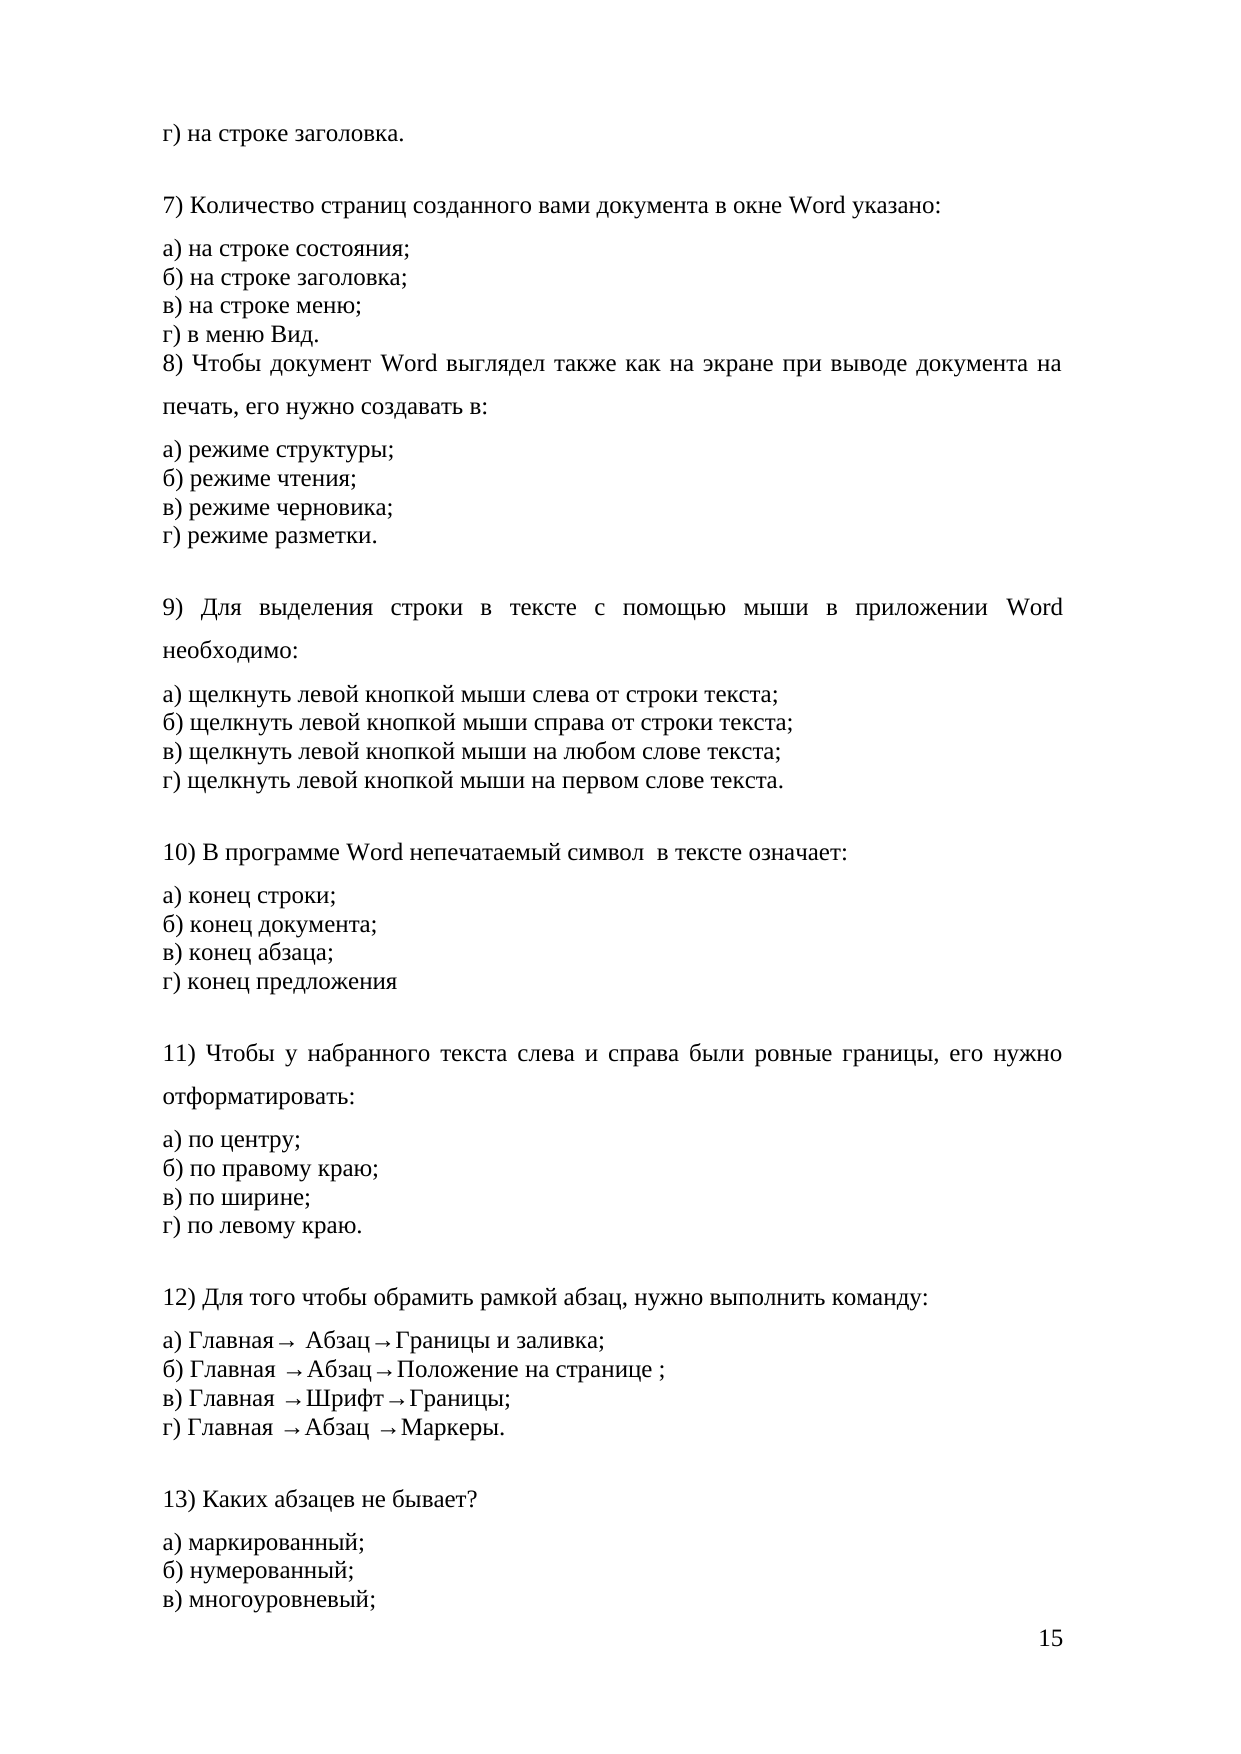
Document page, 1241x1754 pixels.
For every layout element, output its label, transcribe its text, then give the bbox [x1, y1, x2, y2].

text а) Главная→ Абзац→Границы и заливка; [162, 1326, 1063, 1354]
text в) щелкнуть левой кнопкой мыши на любом слове текста; [162, 736, 1063, 765]
text б) щелкнуть левой кнопкой мыши справа от строки текста; [162, 707, 1063, 736]
text г) щелкнуть левой кнопкой мыши на первом слове текста. [162, 765, 1063, 794]
text 13) Каких абзацев не бывает? [162, 1484, 1063, 1512]
text г) режиме разметки. [162, 521, 1063, 549]
text а) щелкнуть левой кнопкой мыши слева от строки текста; [162, 679, 1063, 707]
text а) на строке состояния; [162, 233, 1063, 262]
text а) конец строки; [162, 880, 1063, 909]
text в) режиме черновика; [162, 492, 1063, 521]
text г) конец предложения [162, 966, 1063, 995]
text б) конец документа; [162, 909, 1063, 937]
text а) по центру; [162, 1124, 1063, 1153]
text 12) Для того чтобы обрамить рамкой абзац, нужно выполнить команду: [162, 1282, 1063, 1311]
text в) конец абзаца; [162, 937, 1063, 966]
text 11) Чтобы у набранного текста слева и справа были ровные границы, его нужно отформатировать: [162, 1038, 1063, 1110]
text б) Главная →Абзац→Положение на странице ; [162, 1354, 1063, 1383]
text а) режиме структуры; [162, 434, 1063, 463]
text б) на строке заголовка; [162, 262, 1063, 291]
text г) на строке заголовка. [162, 118, 1063, 147]
text в) многоуровневый; [162, 1584, 1063, 1613]
text 8) Чтобы документ Word выглядел также как на экране при выводе документа на печать, его нужно создавать в: [162, 348, 1063, 420]
text г) по левому краю. [162, 1211, 1063, 1239]
text б) режиме чтения; [162, 463, 1063, 492]
text г) в меню Вид. [162, 319, 1063, 348]
text в) по ширине; [162, 1182, 1063, 1211]
text б) по правому краю; [162, 1153, 1063, 1182]
text б) нумерованный; [162, 1556, 1063, 1584]
text в) Главная →Шрифт→Границы; [162, 1383, 1063, 1412]
text а) маркированный; [162, 1527, 1063, 1556]
text 10) В программе Word непечатаемый символ в тексте означает: [162, 837, 1063, 866]
text г) Главная →Абзац →Маркеры. [162, 1412, 1063, 1441]
text 7) Количество страниц созданного вами документа в окне Word указано: [162, 190, 1063, 219]
text 9) Для выделения строки в тексте с помощью мыши в приложении Word необходимо: [162, 592, 1063, 664]
text в) на строке меню; [162, 291, 1063, 319]
